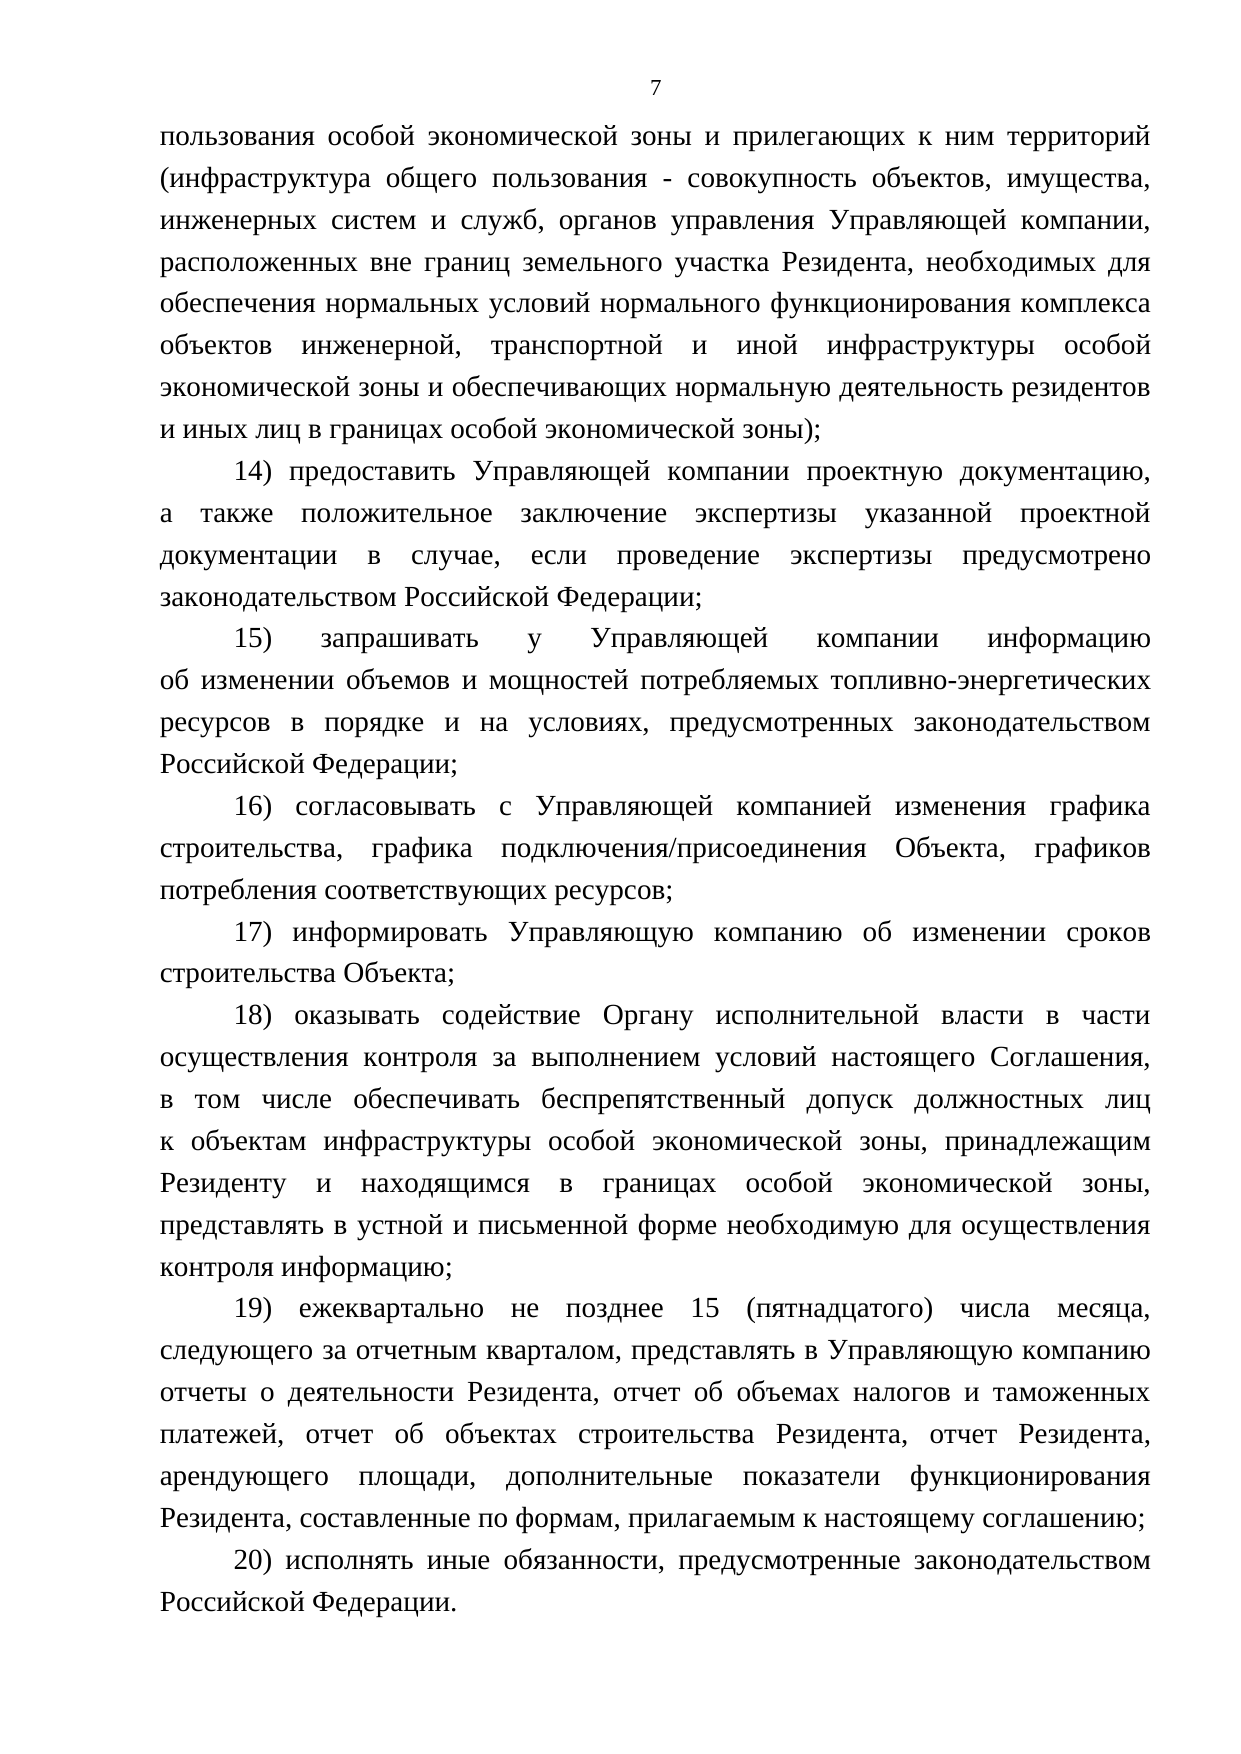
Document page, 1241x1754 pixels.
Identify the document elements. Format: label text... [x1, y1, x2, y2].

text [159, 118, 1152, 445]
text 16) согласовывать с Управляющей компанией изменения графика строительства, графика подключения/присоединения Объекта, графиков потребления соответствующих ресурсов; [159, 788, 1152, 905]
text 15) запрашивать у Управляющей компании информацию об изменении объемов и мощностей потребляемых топливно-энергетических ресурсов в порядке и на условиях, предусмотренных законодательством Российской Федерации; [159, 621, 1152, 780]
text 14) предоставить Управляющей компании проектную документацию, а также положительное заключение экспертизы указанной проектной документации в случае, если проведение экспертизы предусмотрено законодательством Российской Федерации; [159, 453, 1152, 612]
text 18) оказывать содействие Органу исполнительной власти в части осуществления контроля за выполнением условий настоящего Соглашения, в том числе обеспечивать беспрепятственный допуск должностных лиц к объектам инфраструктуры особой экономической зоны, принадлежащим Резиденту и находящимся в границах особой экономической зоны, представлять в устной и письменной форме необходимую для осуществления контроля информацию; [159, 997, 1152, 1282]
text 19) ежеквартально не позднее 15 (пятнадцатого) числа месяца, следующего за отчетным кварталом, представлять в Управляющую компанию отчеты о деятельности Резидента, отчет об объемах налогов и таможенных платежей, отчет об объектах строительства Резидента, отчет Резидента, арендующего площади, дополнительные показатели функционирования Резидента, составленные по формам, прилагаемым к настоящему соглашению; [159, 1291, 1152, 1533]
text 17) информировать Управляющую компанию об изменении сроков строительства Объекта; [159, 914, 1152, 989]
text 20) исполнять иные обязанности, предусмотренные законодательством Российской Федерации. [159, 1542, 1152, 1617]
